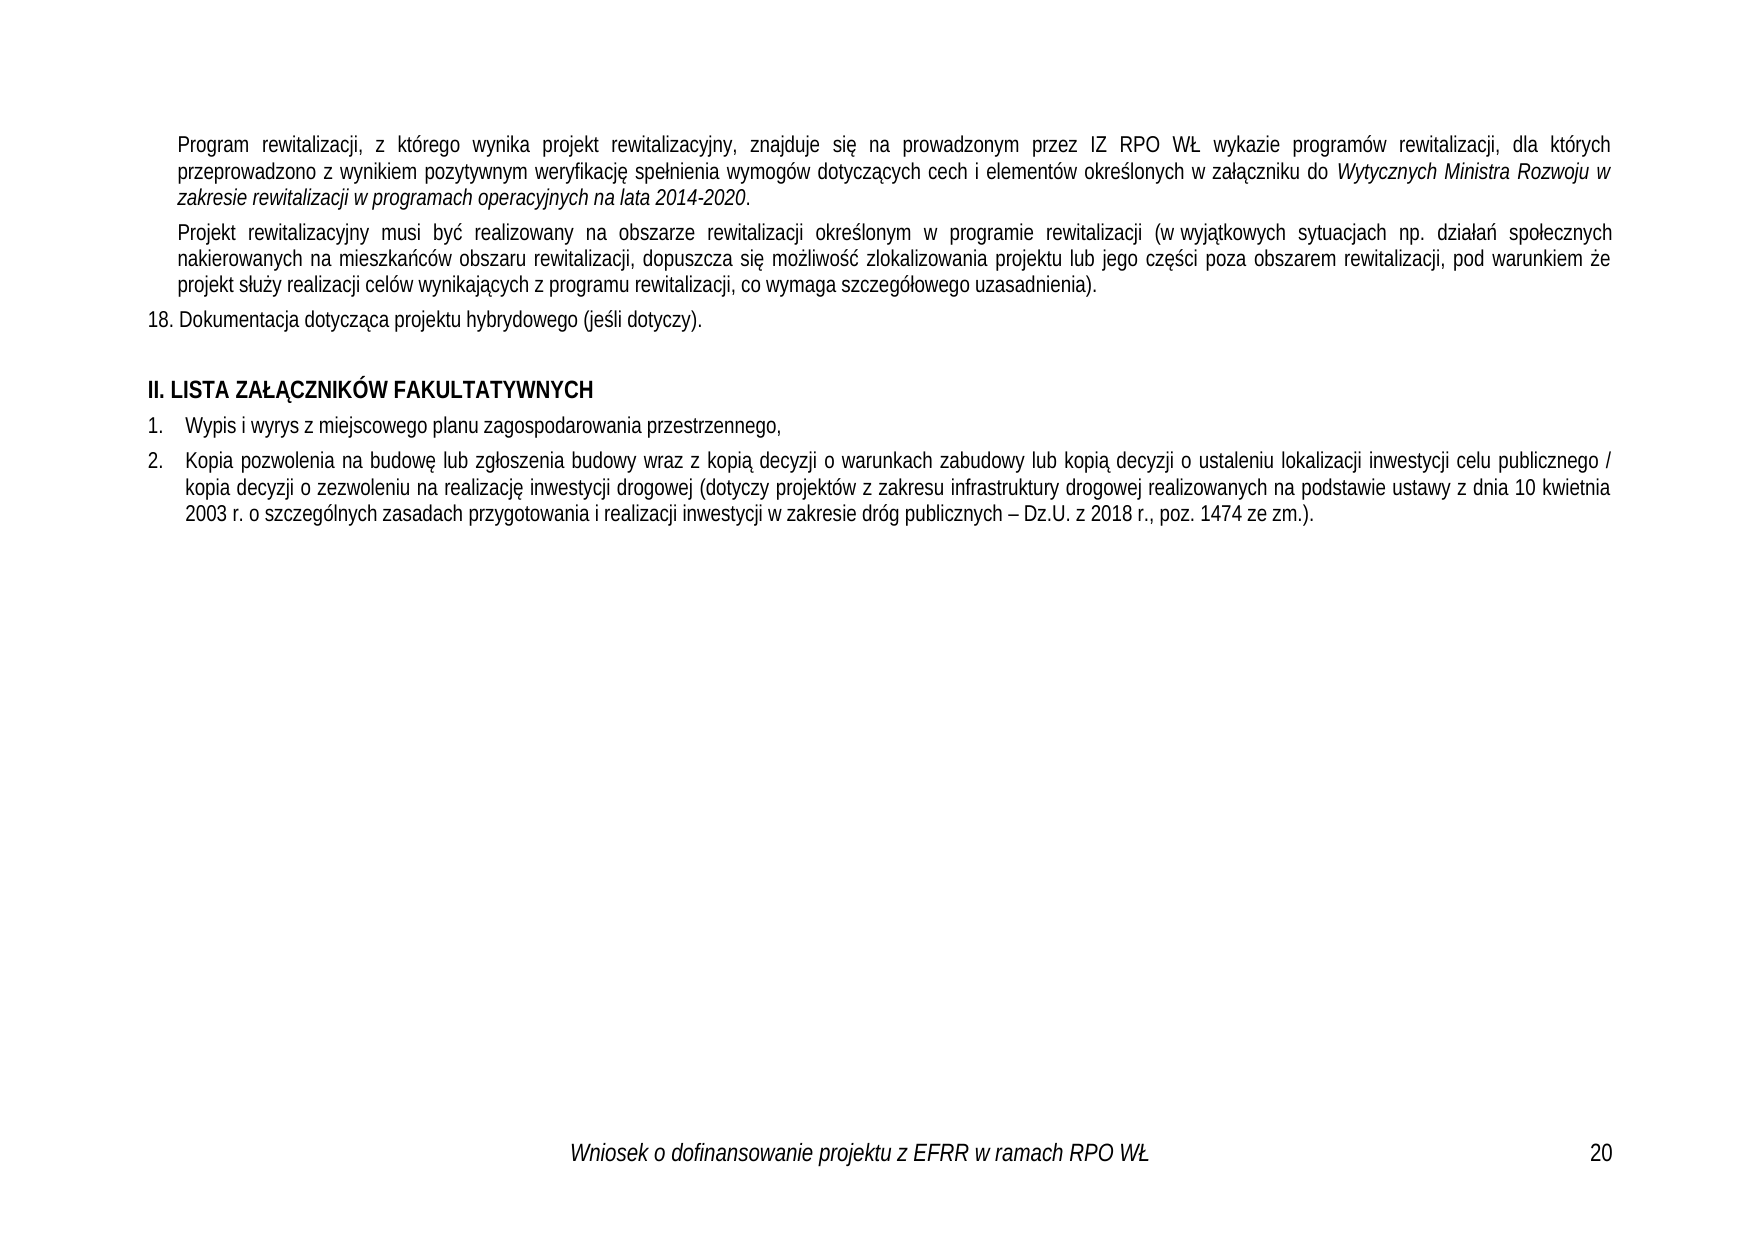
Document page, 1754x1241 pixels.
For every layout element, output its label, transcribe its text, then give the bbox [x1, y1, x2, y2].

text II. LISTA ZAŁĄCZNIKÓW FAKULTATYWNYCH [148, 376, 1612, 404]
text Projekt rewitalizacyjny musi być realizowany na obszarze rewitalizacji określonym w programie rewitalizacji (w wyjątkowych sytuacjach np. działań społecznych nakierowanych na mieszkańców obszaru rewitalizacji, dopuszcza się możliwość zlokalizowania projektu lub jego części poza obszarem rewitalizacji, pod warunkiem że projekt służy realizacji celów wynikających z programu rewitalizacji, co wymaga szczegółowego uzasadnienia). [177, 219, 1612, 298]
list Wypis i wyrys z miejscowego planu zagospodarowania przestrzennego, [148, 412, 1612, 439]
text Program rewitalizacji, z którego wynika projekt rewitalizacyjny, znajduje się na prowadzonym przez IZ RPO WŁ wykazie programów rewitalizacji, dla których przeprowadzono z wynikiem pozytywnym weryfikację spełnienia wymogów dotyczących cech i elementów określonych w załączniku do Wytycznych Ministra Rozwoju w zakresie rewitalizacji w programach operacyjnych na lata 2014-2020. [177, 131, 1612, 210]
text 18. Dokumentacja dotycząca projektu hybrydowego (jeśli dotyczy). [148, 306, 1612, 332]
list Kopia pozwolenia na budowę lub zgłoszenia budowy wraz z kopią decyzji o warunkach zabudowy lub kopią decyzji o ustaleniu lokalizacji inwestycji celu publicznego / kopia decyzji o zezwoleniu na realizację inwestycji drogowej (dotyczy projektów z zakresu infrastruktury drogowej realizowanych na podstawie ustawy z dnia 10 kwietnia 2003 r. o szczególnych zasadach przygotowania i realizacji inwestycji w zakresie dróg publicznych – Dz.U. z 2018 r., poz. 1474 ze zm.). [148, 447, 1612, 526]
